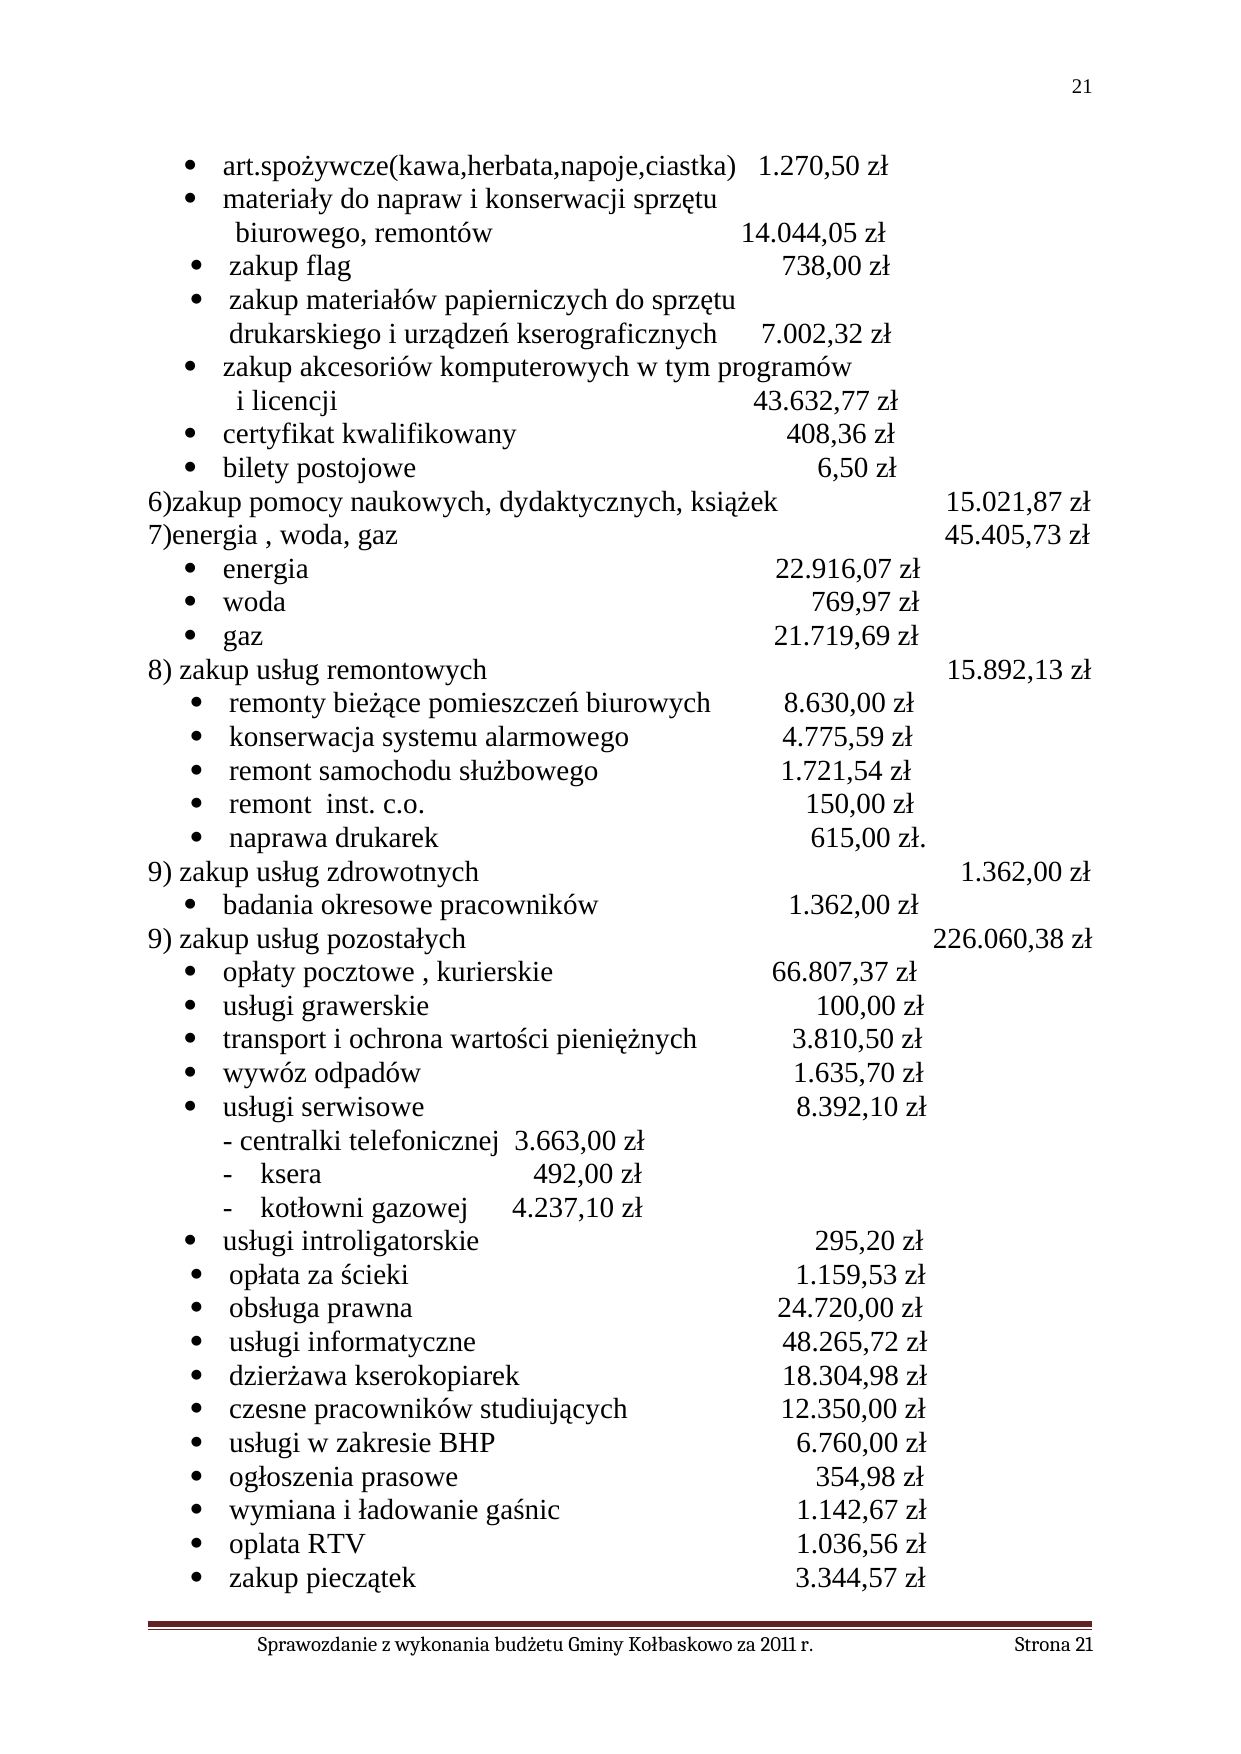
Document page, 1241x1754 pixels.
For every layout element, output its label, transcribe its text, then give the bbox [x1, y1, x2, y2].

list wymiana i ładowanie gaśnic 1.142,67 zł [191, 1492, 1092, 1526]
list usługi w zakresie BHP 6.760,00 zł [191, 1425, 1092, 1459]
list badania okresowe pracowników 1.362,00 zł [185, 887, 1092, 921]
list zakup pieczątek 3.344,57 zł [191, 1560, 1092, 1593]
list czesne pracowników studiujących 12.350,00 zł [191, 1391, 1092, 1425]
list i licencji 43.632,77 zł [229, 383, 1092, 417]
list oplata RTV 1.036,56 zł [191, 1526, 1092, 1560]
list gaz 21.719,69 zł [185, 618, 1092, 652]
text 9) zakup usług zdrowotnych 1.362,00 zł [148, 854, 1092, 887]
list energia 22.916,07 zł [185, 551, 1092, 584]
list ogłoszenia prasowe 354,98 zł [191, 1459, 1092, 1492]
list remont inst. c.o. 150,00 zł [191, 786, 1092, 820]
list zakup materiałów papierniczych do sprzętu [191, 282, 1092, 316]
list usługi informatyczne 48.265,72 zł [191, 1324, 1092, 1358]
list naprawa drukarek 615,00 zł. [191, 820, 1092, 854]
text 7)energia , woda, gaz 45.405,73 zł [148, 517, 1092, 551]
list dzierżawa kserokopiarek 18.304,98 zł [191, 1358, 1092, 1391]
list usługi introligatorskie 295,20 zł [185, 1223, 1092, 1257]
list wywóz odpadów 1.635,70 zł [185, 1055, 1092, 1089]
list obsługa prawna 24.720,00 zł [191, 1291, 1092, 1324]
text biurowego, remontów 14.044,05 zł [148, 215, 1092, 248]
list drukarskiego i urządzeń kserograficznych 7.002,32 zł [229, 316, 1092, 349]
list usługi grawerskie 100,00 zł [185, 988, 1092, 1022]
list usługi serwisowe 8.392,10 zł [185, 1089, 1092, 1123]
list konserwacja systemu alarmowego 4.775,59 zł [191, 719, 1092, 753]
list zakup flag 738,00 zł [191, 248, 1092, 282]
list woda 769,97 zł [185, 584, 1092, 618]
list remont samochodu służbowego 1.721,54 zł [191, 753, 1092, 786]
list art.spożywcze(kawa,herbata,napoje,ciastka) 1.270,50 zł [185, 148, 1092, 181]
list - centralki telefonicznej 3.663,00 zł [223, 1123, 1092, 1156]
text 6)zakup pomocy naukowych, dydaktycznych, książek 15.021,87 zł [148, 484, 1092, 517]
list certyfikat kwalifikowany 408,36 zł [185, 417, 1092, 450]
list bilety postojowe 6,50 zł [185, 450, 1092, 484]
text 8) zakup usług remontowych 15.892,13 zł [148, 652, 1092, 685]
list remonty bieżące pomieszczeń biurowych 8.630,00 zł [191, 685, 1092, 719]
list ksera 492,00 zł [223, 1156, 1092, 1190]
text 9) zakup usług pozostałych 226.060,38 zł [148, 921, 1092, 954]
list zakup akcesoriów komputerowych w tym programów [185, 349, 1092, 383]
list materiały do napraw i konserwacji sprzętu [185, 181, 1092, 215]
list opłata za ścieki 1.159,53 zł [191, 1257, 1092, 1291]
list opłaty pocztowe , kurierskie 66.807,37 zł [185, 954, 1092, 988]
list transport i ochrona wartości pieniężnych 3.810,50 zł [185, 1022, 1092, 1055]
list kotłowni gazowej 4.237,10 zł [223, 1190, 1092, 1223]
